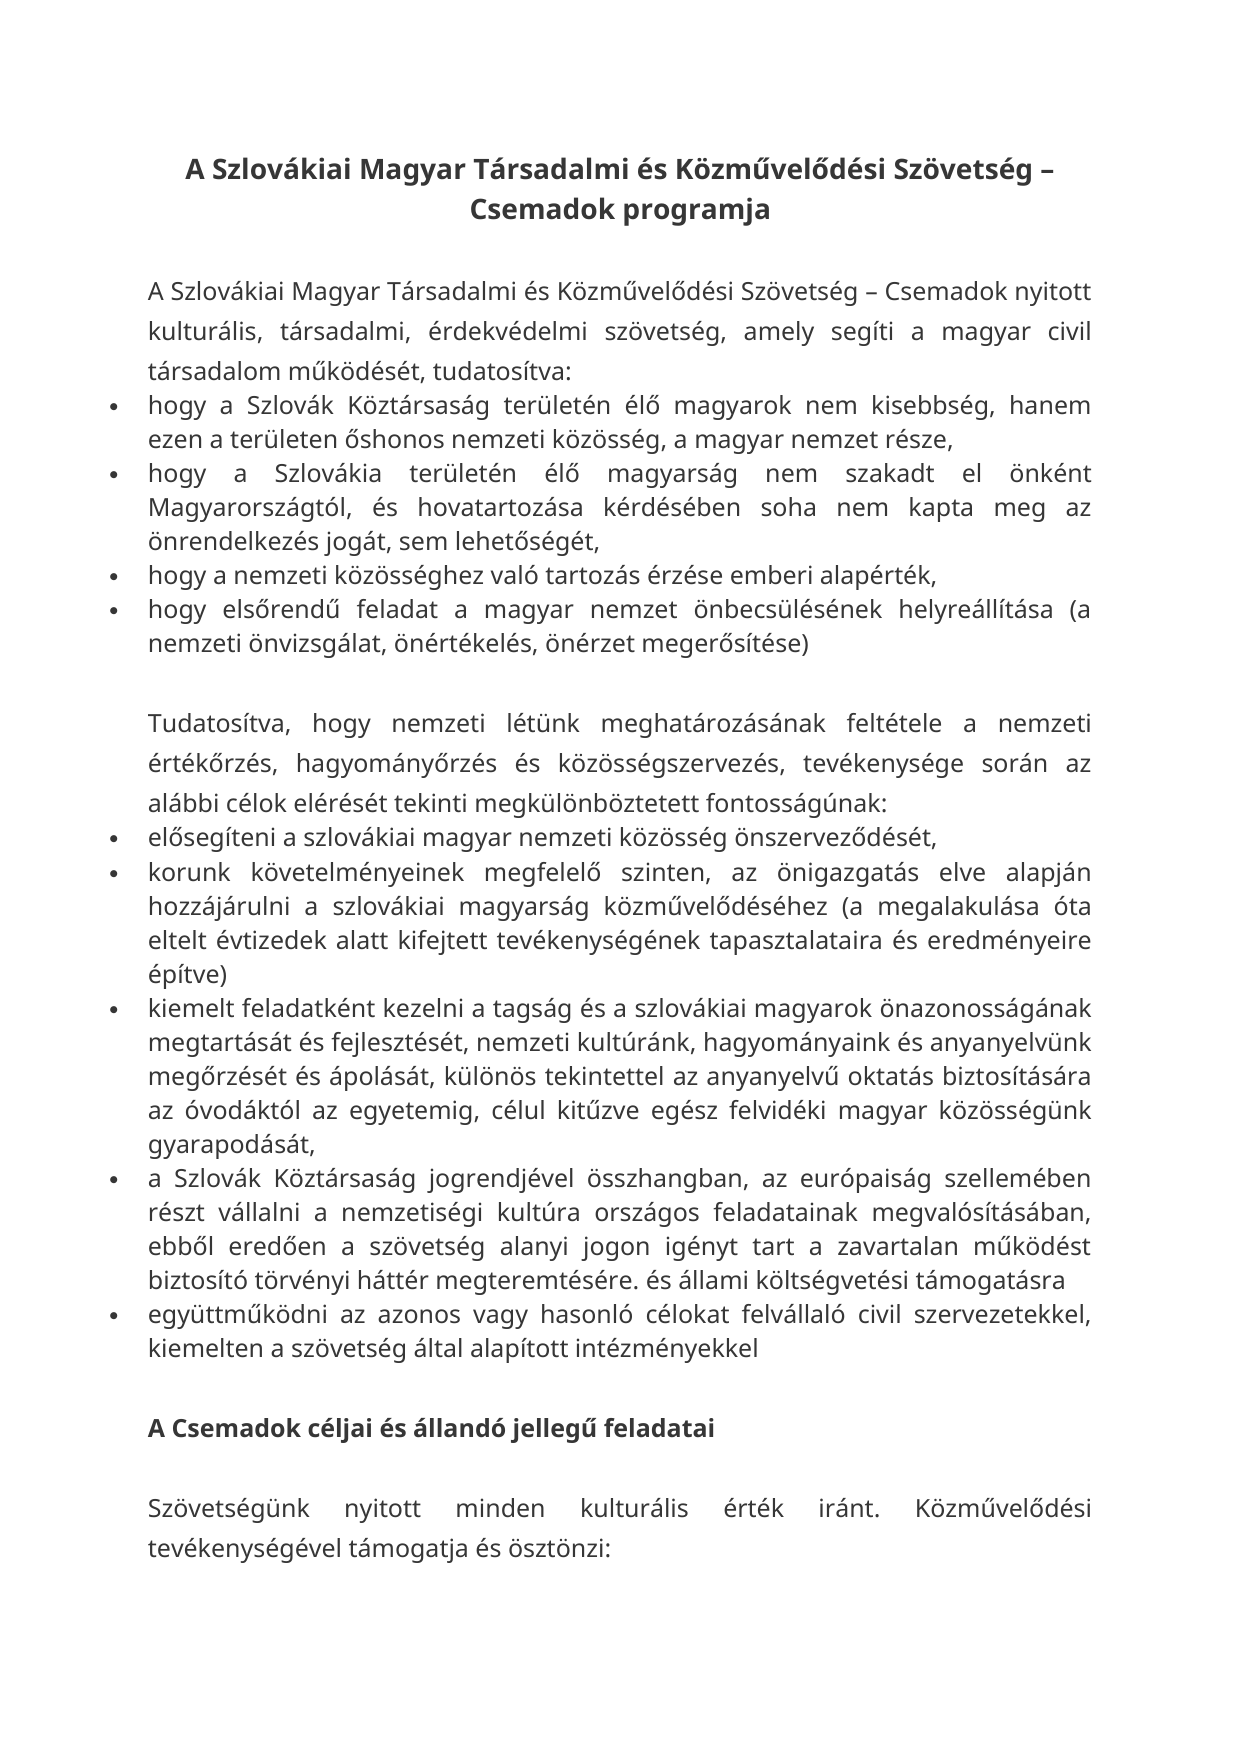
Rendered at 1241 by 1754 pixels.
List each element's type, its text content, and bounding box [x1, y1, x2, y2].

list korunk követelményeinek megfelelő szinten, az önigazgatás elve alapján hozzájárulni a szlovákiai magyarság közművelődéséhez (a megalakulása óta eltelt évtizedek alatt kifejtett tevékenységének tapasztalataira és eredményeire építve) [110, 854, 1093, 990]
text Szövetségünk nyitott minden kulturális érték iránt. Közművelődési tevékenységével támogatja és ösztönzi: [148, 1485, 1093, 1565]
text Tudatosítva, hogy nemzeti létünk meghatározásának feltétele a nemzeti értékőrzés, hagyományőrzés és közösségszervezés, tevékenysége során az alábbi célok elérését tekinti megkülönböztetett fontosságúnak: [148, 700, 1093, 820]
list együttműködni az azonos vagy hasonló célokat felvállaló civil szervezetekkel, kiemelten a szövetség által alapított intézményekkel [110, 1297, 1093, 1365]
text A Szlovákiai Magyar Társadalmi és Közművelődési Szövetség – Csemadok nyitott kulturális, társadalmi, érdekvédelmi szövetség, amely segíti a magyar civil társadalom működését, tudatosítva: [148, 268, 1093, 388]
list hogy elsőrendű feladat a magyar nemzet önbecsülésének helyreállítása (a nemzeti önvizsgálat, önértékelés, önérzet megerősítése) [110, 592, 1093, 660]
list elősegíteni a szlovákiai magyar nemzeti közösség önszerveződését, [110, 820, 1093, 854]
text A Szlovákiai Magyar Társadalmi és Közművelődési Szövetség – Csemadok programja [148, 148, 1093, 228]
list hogy a nemzeti közösséghez való tartozás érzése emberi alapérték, [110, 558, 1093, 592]
text A Csemadok céljai és állandó jellegű feladatai [148, 1405, 1093, 1445]
list kiemelt feladatként kezelni a tagság és a szlovákiai magyarok önazonosságának megtartását és fejlesztését, nemzeti kultúránk, hagyományaink és anyanyelvünk megőrzését és ápolását, különös tekintettel az anyanyelvű oktatás biztosítására az óvodáktól az egyetemig, célul kitűzve egész felvidéki magyar közösségünk gyarapodását, [110, 990, 1093, 1161]
list a Szlovák Köztársaság jogrendjével összhangban, az európaiság szellemében részt vállalni a nemzetiségi kultúra országos feladatainak megvalósításában, ebből eredően a szövetség alanyi jogon igényt tart a zavartalan működést biztosító törvényi háttér megteremtésére. és állami költségvetési támogatásra [110, 1161, 1093, 1297]
list hogy a Szlovák Köztársaság területén élő magyarok nem kisebbség, hanem ezen a területen őshonos nemzeti közösség, a magyar nemzet része, [110, 388, 1093, 456]
list hogy a Szlovákia területén élő magyarság nem szakadt el önként Magyarországtól, és hovatartozása kérdésében soha nem kapta meg az önrendelkezés jogát, sem lehetőségét, [110, 456, 1093, 558]
